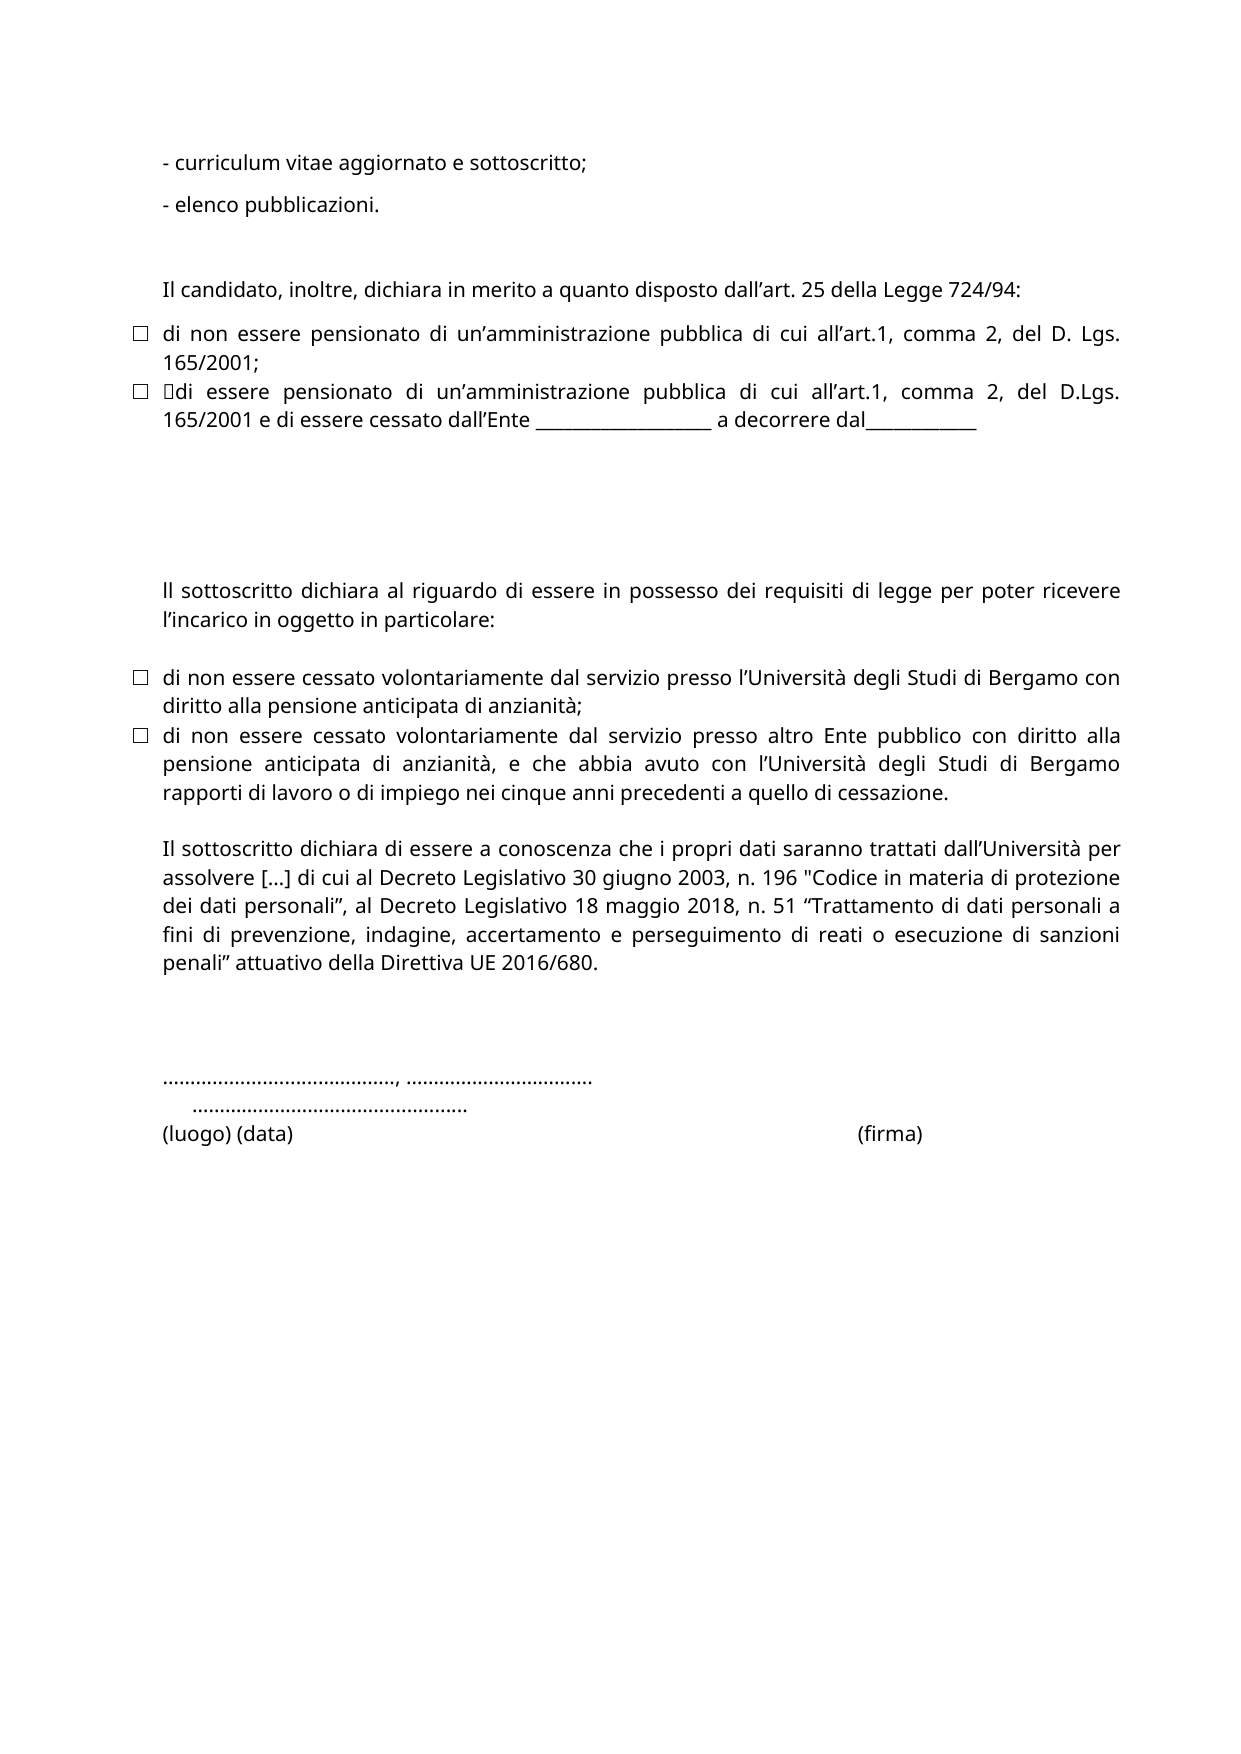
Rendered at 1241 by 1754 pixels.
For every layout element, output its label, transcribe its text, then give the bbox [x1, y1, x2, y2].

text Il candidato, inoltre, dichiara in merito a quanto disposto dall’art. 25 della Legge 724/94: [162, 275, 1122, 304]
text (luogo) (data) (firma) [162, 1119, 1122, 1147]
text - curriculum vitae aggiornato e sottoscritto; [162, 148, 1122, 176]
list 􀂉di essere pensionato di un’amministrazione pubblica di cui all’art.1, comma 2, del D.Lgs. 165/2001 e di essere cessato dall’Ente ___________________ a decorrere dal____________ [133, 376, 1122, 434]
list di non essere pensionato di un’amministrazione pubblica di cui all’art.1, comma 2, del D. Lgs. 165/2001; [133, 318, 1122, 376]
text ll sottoscritto dichiara al riguardo di essere in possesso dei requisiti di legge per poter ricevere l’incarico in oggetto in particolare: [162, 576, 1122, 633]
list di non essere cessato volontariamente dal servizio presso altro Ente pubblico con diritto alla pensione anticipata di anzianità, e che abbia avuto con l’Università degli Studi di Bergamo rapporti di lavoro o di impiego nei cinque anni precedenti a quello di cessazione. [133, 719, 1122, 806]
text Il sottoscritto dichiara di essere a conoscenza che i propri dati saranno trattati dall’Università per assolvere […] di cui al Decreto Legislativo 30 giugno 2003, n. 196 "Codice in materia di protezione dei dati personali”, al Decreto Legislativo 18 maggio 2018, n. 51 “Trattamento di dati personali a fini di prevenzione, indagine, accertamento e perseguimento di reati o esecuzione di sanzioni penali” attuativo della Direttiva UE 2016/680. [162, 834, 1122, 977]
text ………...................………….., ……………………………. ……………………………................. [162, 1062, 1122, 1119]
text - elenco pubblicazioni. [162, 190, 1122, 219]
list di non essere cessato volontariamente dal servizio presso l’Università degli Studi di Bergamo con diritto alla pensione anticipata di anzianità; [133, 662, 1122, 719]
